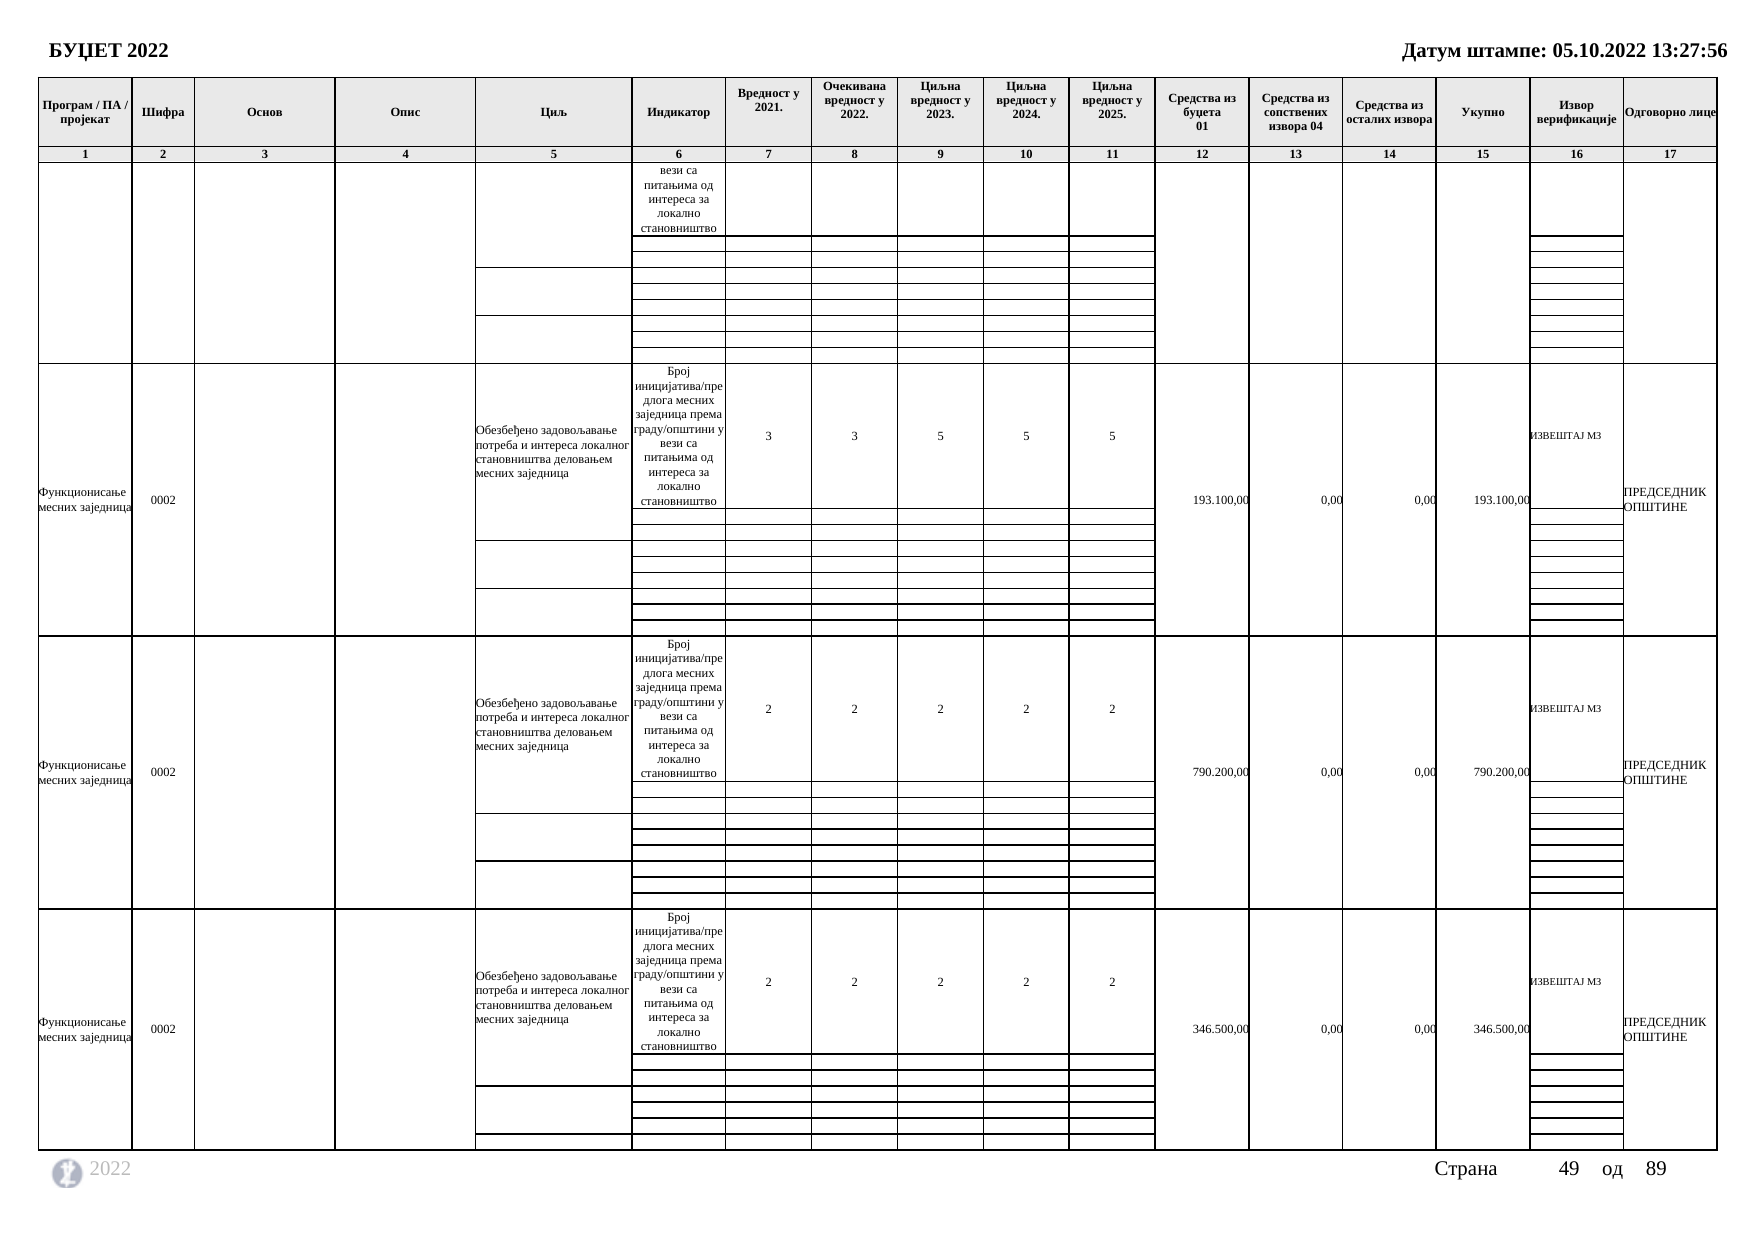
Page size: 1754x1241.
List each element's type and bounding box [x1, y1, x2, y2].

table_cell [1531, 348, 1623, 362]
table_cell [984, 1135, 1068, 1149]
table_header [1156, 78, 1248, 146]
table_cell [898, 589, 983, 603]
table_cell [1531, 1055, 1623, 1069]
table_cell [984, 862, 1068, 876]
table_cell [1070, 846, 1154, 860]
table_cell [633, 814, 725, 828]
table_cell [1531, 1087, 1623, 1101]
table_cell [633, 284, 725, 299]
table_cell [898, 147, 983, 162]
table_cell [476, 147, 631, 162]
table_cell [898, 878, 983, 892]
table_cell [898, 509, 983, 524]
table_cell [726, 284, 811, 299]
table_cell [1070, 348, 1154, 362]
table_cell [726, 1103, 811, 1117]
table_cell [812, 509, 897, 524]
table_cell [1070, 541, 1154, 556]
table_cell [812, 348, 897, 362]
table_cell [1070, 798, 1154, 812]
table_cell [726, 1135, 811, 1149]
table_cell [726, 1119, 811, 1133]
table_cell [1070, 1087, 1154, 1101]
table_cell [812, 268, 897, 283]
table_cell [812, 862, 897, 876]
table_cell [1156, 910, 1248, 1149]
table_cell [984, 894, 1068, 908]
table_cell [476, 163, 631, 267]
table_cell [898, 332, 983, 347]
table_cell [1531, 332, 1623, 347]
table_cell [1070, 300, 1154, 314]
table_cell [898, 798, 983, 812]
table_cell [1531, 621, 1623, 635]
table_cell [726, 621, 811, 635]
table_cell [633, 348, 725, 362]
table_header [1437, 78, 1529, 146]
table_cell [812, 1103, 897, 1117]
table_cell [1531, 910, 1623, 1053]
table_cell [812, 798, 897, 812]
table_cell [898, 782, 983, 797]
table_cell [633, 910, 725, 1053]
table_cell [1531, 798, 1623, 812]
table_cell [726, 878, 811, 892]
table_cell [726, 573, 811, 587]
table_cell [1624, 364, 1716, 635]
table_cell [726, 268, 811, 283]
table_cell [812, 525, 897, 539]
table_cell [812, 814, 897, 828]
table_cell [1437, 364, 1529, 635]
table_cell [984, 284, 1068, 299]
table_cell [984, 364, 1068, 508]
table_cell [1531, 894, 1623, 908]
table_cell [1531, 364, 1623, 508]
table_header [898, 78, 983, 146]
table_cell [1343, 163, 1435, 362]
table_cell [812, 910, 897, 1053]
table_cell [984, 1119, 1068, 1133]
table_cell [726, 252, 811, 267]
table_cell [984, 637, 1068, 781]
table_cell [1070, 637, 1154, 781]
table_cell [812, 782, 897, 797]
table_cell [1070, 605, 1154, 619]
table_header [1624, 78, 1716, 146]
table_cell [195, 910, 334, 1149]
picture [48, 1155, 87, 1188]
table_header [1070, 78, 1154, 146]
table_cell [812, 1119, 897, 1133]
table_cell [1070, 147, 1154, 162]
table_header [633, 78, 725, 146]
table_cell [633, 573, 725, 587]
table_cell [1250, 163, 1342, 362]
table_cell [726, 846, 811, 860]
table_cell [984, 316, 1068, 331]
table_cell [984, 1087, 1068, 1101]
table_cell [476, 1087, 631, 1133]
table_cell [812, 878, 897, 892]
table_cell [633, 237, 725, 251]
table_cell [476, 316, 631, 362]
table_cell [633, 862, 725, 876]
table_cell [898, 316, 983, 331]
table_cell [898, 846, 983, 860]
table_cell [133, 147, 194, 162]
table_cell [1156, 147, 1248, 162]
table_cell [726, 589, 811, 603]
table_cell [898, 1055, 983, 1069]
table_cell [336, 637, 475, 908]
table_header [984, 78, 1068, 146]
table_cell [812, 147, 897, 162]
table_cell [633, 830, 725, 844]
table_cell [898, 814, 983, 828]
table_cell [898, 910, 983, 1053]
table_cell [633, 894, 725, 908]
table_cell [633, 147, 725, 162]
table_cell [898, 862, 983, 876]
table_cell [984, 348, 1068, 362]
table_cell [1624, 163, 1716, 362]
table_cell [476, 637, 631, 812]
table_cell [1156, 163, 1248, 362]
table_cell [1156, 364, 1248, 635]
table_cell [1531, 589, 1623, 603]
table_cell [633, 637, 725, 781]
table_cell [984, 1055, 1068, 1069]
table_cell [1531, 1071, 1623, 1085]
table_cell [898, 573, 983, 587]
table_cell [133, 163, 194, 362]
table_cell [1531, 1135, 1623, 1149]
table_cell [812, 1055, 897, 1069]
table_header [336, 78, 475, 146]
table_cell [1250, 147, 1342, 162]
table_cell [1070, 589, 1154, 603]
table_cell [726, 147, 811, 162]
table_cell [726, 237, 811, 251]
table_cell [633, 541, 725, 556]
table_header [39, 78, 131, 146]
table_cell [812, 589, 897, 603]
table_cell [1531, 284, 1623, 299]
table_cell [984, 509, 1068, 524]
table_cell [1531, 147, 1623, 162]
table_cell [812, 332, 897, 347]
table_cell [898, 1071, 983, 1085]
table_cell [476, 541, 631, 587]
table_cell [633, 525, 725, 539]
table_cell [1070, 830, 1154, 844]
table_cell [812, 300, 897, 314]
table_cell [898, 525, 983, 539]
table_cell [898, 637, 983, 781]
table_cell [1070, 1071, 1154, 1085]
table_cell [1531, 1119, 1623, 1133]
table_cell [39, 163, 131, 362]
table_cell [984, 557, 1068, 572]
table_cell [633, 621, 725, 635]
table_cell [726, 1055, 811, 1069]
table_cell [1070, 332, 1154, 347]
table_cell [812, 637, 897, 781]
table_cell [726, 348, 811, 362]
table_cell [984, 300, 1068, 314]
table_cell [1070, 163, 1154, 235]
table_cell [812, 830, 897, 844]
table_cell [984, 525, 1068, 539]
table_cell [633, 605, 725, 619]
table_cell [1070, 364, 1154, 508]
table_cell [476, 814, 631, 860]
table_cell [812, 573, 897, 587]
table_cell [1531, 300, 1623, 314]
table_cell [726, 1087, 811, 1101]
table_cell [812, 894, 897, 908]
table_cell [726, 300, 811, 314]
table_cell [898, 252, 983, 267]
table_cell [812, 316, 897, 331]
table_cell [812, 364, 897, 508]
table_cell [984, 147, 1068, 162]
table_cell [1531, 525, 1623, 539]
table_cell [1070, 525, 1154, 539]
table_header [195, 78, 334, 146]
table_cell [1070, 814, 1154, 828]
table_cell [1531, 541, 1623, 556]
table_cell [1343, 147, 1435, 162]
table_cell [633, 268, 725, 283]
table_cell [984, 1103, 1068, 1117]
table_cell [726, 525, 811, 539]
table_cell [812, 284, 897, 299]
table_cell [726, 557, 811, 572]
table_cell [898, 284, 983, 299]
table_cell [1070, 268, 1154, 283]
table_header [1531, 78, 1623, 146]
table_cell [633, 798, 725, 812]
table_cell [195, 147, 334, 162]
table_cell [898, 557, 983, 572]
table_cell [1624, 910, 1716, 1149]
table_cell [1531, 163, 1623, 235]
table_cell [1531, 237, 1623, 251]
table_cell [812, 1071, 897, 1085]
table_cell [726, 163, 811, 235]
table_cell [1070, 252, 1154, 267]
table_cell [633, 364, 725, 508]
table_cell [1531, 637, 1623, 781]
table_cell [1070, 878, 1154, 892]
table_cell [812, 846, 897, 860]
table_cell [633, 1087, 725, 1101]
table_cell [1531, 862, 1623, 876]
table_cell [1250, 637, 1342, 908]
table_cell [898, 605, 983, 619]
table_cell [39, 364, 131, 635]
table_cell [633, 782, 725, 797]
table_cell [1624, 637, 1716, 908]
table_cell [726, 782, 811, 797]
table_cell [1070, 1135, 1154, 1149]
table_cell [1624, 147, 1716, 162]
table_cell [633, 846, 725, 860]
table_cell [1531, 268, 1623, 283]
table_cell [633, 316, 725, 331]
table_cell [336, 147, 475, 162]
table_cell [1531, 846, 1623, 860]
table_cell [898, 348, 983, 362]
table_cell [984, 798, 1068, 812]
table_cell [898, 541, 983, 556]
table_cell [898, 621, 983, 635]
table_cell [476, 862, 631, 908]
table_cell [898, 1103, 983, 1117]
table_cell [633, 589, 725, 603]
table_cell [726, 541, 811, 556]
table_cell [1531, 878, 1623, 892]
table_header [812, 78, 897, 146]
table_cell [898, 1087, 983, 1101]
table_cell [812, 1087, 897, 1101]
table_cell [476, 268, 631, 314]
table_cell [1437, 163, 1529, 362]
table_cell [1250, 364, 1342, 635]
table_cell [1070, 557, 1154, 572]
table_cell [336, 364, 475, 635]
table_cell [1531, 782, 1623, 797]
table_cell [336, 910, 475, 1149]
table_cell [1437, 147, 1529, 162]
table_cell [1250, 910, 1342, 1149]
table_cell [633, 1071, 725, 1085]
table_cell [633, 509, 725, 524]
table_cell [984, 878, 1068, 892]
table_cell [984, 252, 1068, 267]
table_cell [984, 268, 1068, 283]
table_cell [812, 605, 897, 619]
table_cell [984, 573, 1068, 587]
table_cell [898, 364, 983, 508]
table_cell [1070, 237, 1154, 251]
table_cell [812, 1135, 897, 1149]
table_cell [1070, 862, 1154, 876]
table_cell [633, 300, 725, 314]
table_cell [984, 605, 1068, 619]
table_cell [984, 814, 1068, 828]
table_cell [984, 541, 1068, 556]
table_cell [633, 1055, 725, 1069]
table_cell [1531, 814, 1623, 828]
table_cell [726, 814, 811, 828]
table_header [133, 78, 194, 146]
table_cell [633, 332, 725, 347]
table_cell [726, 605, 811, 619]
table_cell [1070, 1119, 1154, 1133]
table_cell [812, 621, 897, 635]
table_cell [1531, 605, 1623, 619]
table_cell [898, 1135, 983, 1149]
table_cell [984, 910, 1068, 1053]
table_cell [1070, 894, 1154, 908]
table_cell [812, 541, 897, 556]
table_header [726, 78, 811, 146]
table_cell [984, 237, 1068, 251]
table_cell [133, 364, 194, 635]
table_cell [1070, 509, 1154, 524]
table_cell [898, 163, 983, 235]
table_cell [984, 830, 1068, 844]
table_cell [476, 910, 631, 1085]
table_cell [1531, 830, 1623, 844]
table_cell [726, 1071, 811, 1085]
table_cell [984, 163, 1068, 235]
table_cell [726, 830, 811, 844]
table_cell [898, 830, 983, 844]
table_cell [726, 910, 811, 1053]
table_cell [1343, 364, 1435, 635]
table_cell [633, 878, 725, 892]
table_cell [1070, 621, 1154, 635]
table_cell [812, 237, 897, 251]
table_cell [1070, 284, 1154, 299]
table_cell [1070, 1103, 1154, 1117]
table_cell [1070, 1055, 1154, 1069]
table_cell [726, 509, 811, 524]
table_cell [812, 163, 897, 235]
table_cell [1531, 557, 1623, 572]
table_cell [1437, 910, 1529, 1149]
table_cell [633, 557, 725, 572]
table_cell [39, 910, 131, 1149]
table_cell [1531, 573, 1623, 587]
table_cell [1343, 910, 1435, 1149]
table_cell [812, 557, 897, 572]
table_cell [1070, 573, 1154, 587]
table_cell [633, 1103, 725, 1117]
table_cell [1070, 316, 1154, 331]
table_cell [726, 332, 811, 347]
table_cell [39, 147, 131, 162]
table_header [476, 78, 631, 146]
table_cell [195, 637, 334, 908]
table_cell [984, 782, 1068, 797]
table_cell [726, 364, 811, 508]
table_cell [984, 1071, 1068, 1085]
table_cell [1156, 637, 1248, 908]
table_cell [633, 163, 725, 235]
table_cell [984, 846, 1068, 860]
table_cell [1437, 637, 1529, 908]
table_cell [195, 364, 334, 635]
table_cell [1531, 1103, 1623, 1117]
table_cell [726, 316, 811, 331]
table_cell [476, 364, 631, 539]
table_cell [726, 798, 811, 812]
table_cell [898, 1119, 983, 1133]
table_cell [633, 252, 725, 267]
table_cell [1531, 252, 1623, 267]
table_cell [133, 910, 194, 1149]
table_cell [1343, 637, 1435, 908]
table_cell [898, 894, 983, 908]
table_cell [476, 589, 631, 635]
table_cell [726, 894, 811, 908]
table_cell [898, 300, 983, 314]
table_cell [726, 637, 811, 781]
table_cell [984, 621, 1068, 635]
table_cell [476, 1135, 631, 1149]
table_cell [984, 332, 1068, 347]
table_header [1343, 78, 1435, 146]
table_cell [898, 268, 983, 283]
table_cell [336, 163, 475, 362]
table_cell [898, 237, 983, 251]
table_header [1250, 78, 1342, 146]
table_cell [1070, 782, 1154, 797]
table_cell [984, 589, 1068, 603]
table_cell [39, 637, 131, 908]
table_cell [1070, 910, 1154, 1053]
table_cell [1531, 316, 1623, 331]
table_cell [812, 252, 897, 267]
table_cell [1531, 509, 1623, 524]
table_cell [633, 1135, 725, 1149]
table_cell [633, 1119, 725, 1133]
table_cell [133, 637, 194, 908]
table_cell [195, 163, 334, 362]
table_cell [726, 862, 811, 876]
